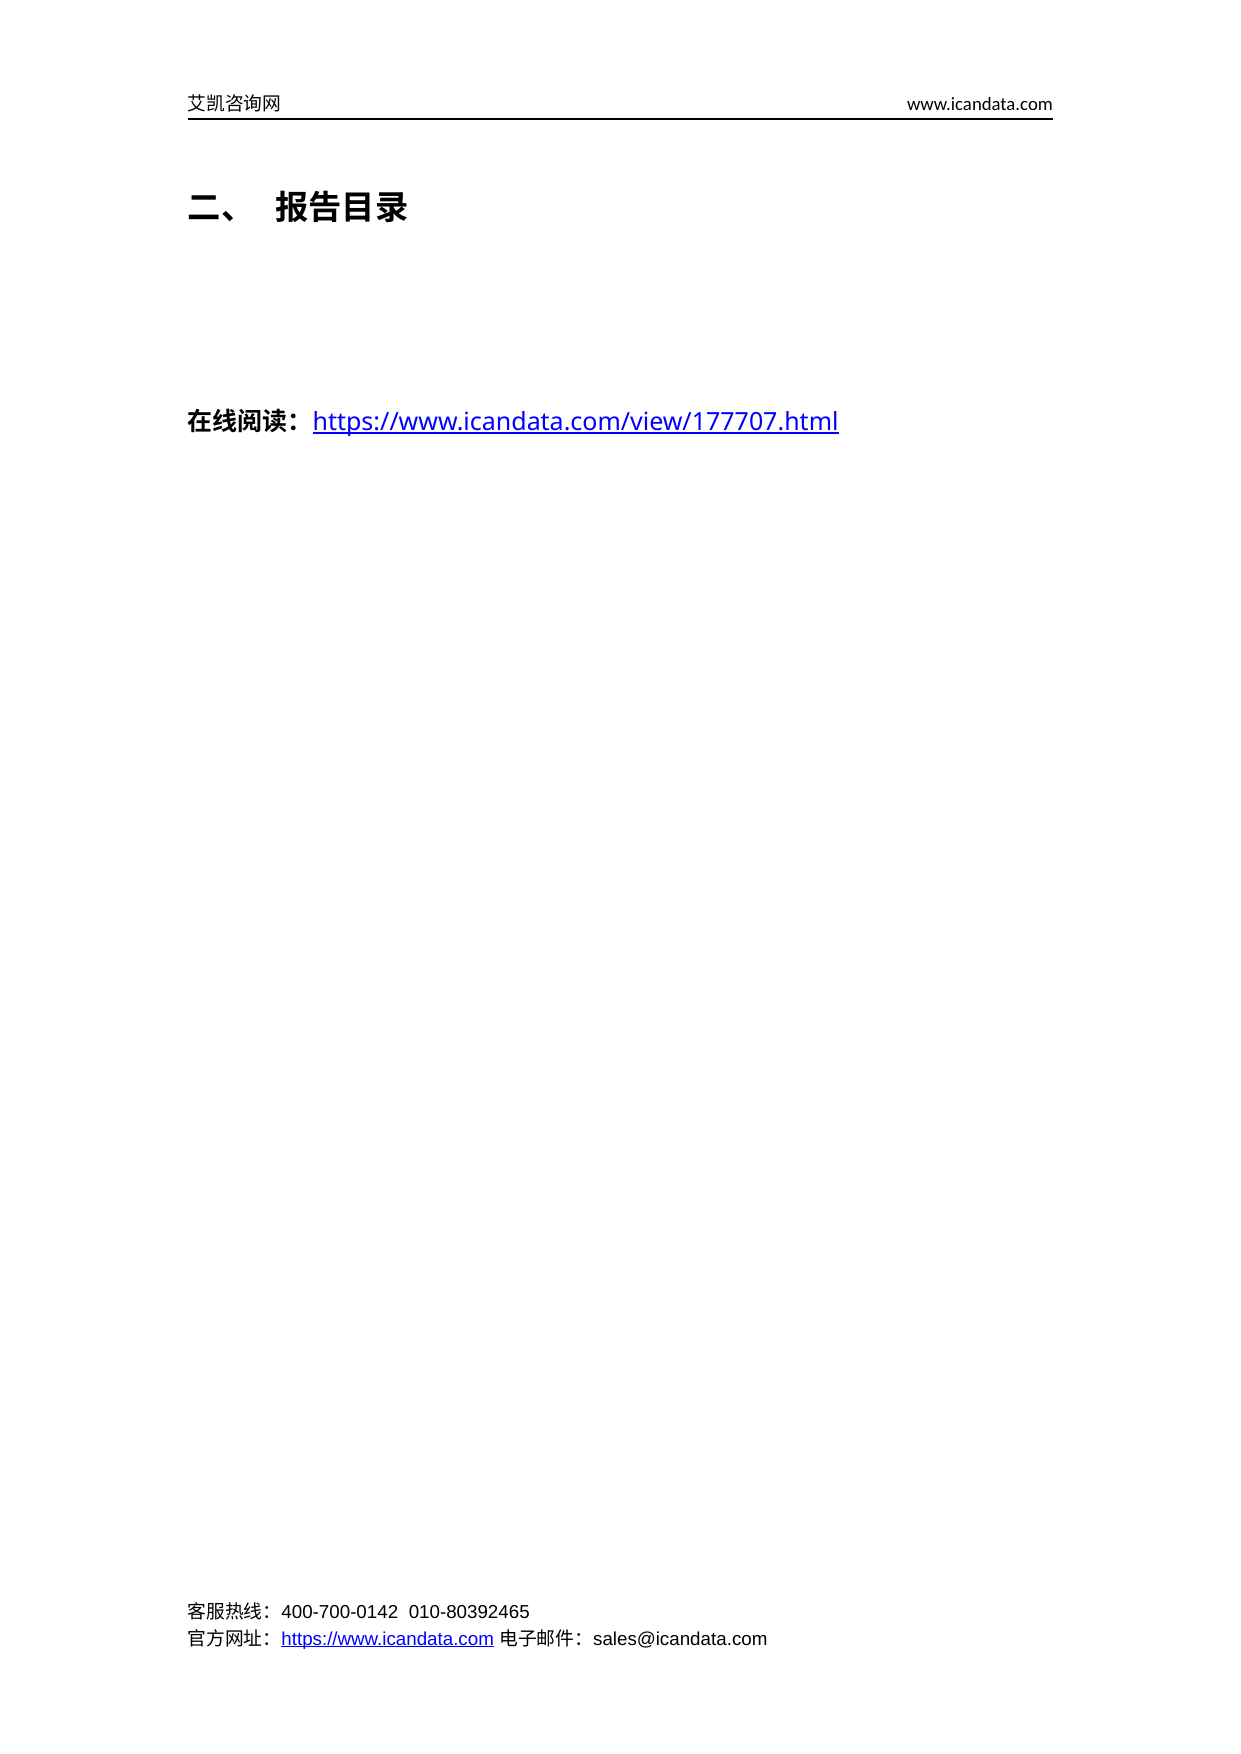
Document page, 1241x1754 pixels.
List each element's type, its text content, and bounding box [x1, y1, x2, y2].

text 在线阅读：https://www.icandata.com/view/177707.html [187, 387, 1053, 452]
subtitle 报告目录 [187, 172, 1053, 237]
